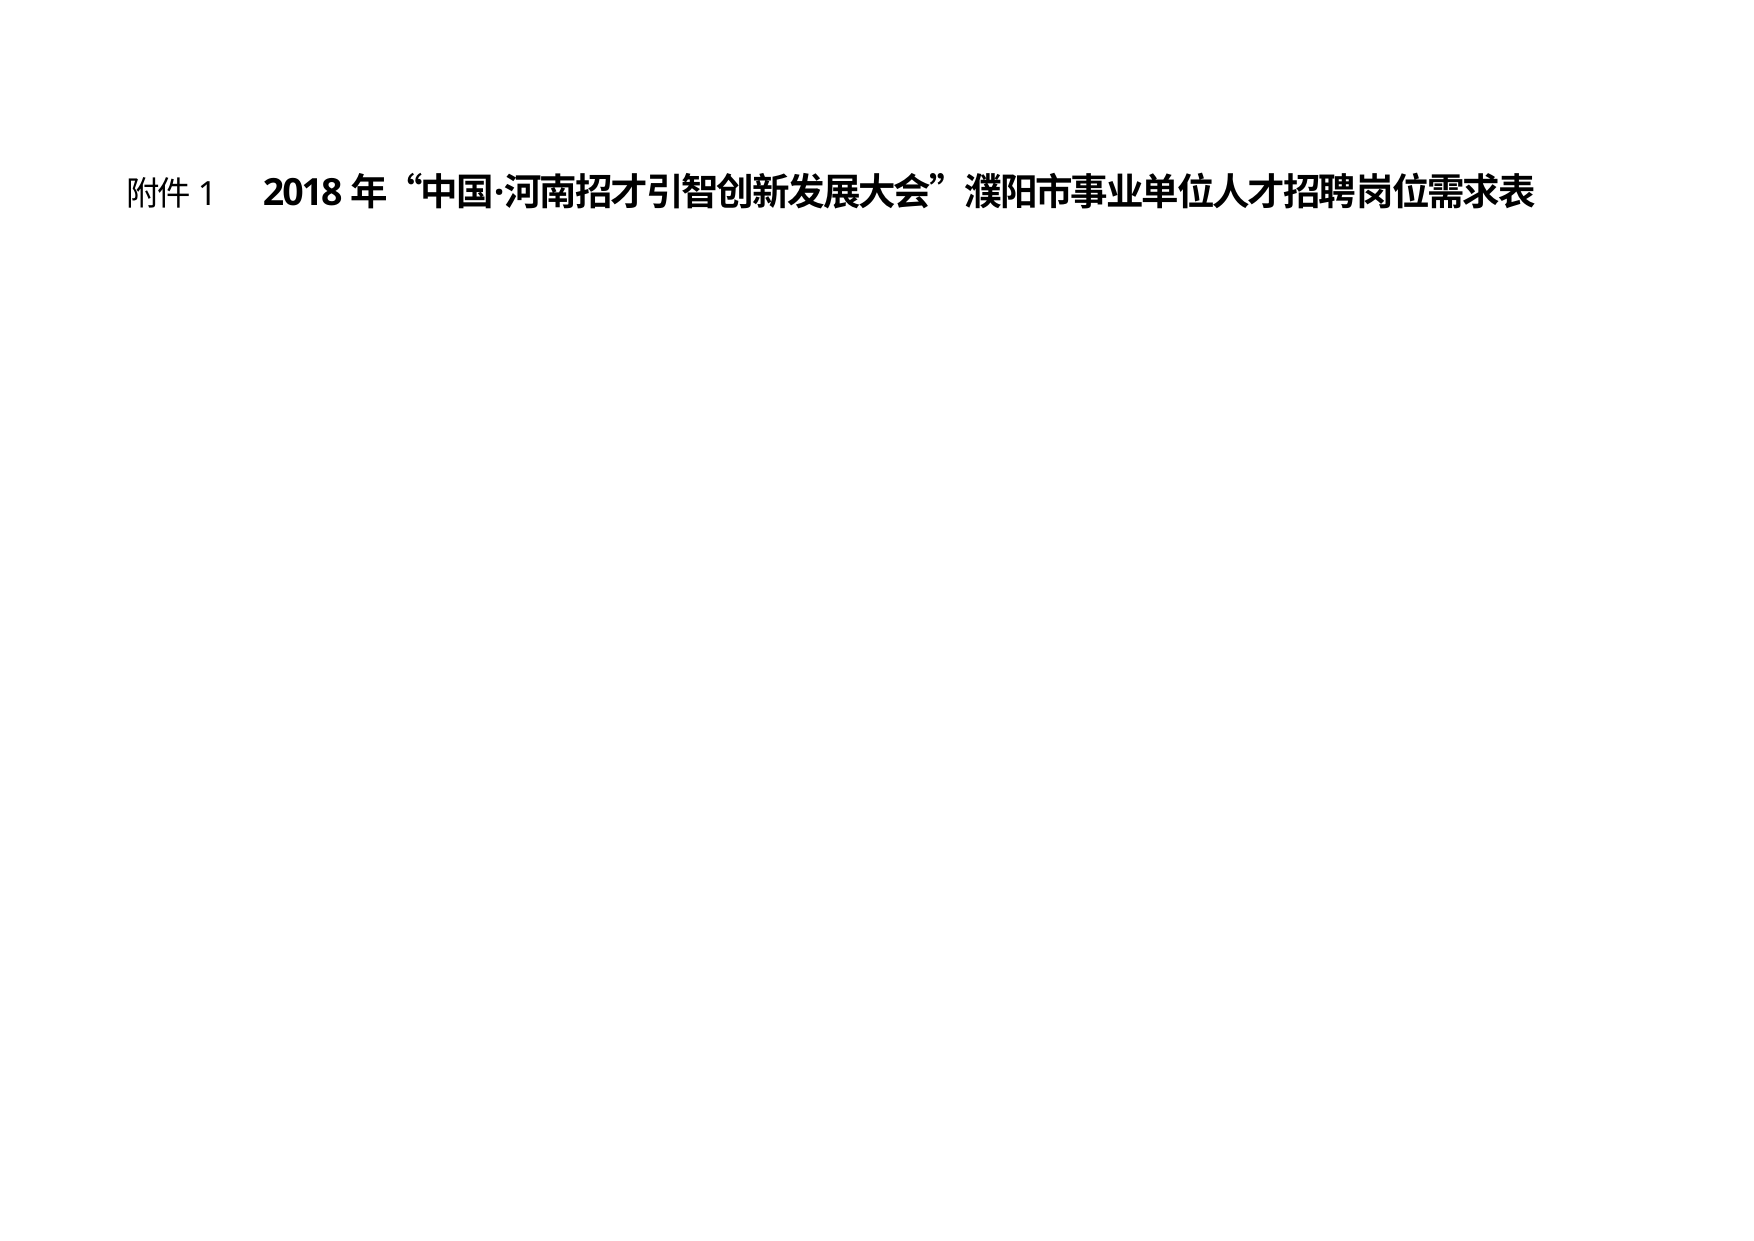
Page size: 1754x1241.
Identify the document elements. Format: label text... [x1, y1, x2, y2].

text 附件1 2018年“中国·河南招才引智创新发展大会”濮阳市事业单位人才招聘岗位需求表 [126, 156, 1628, 222]
